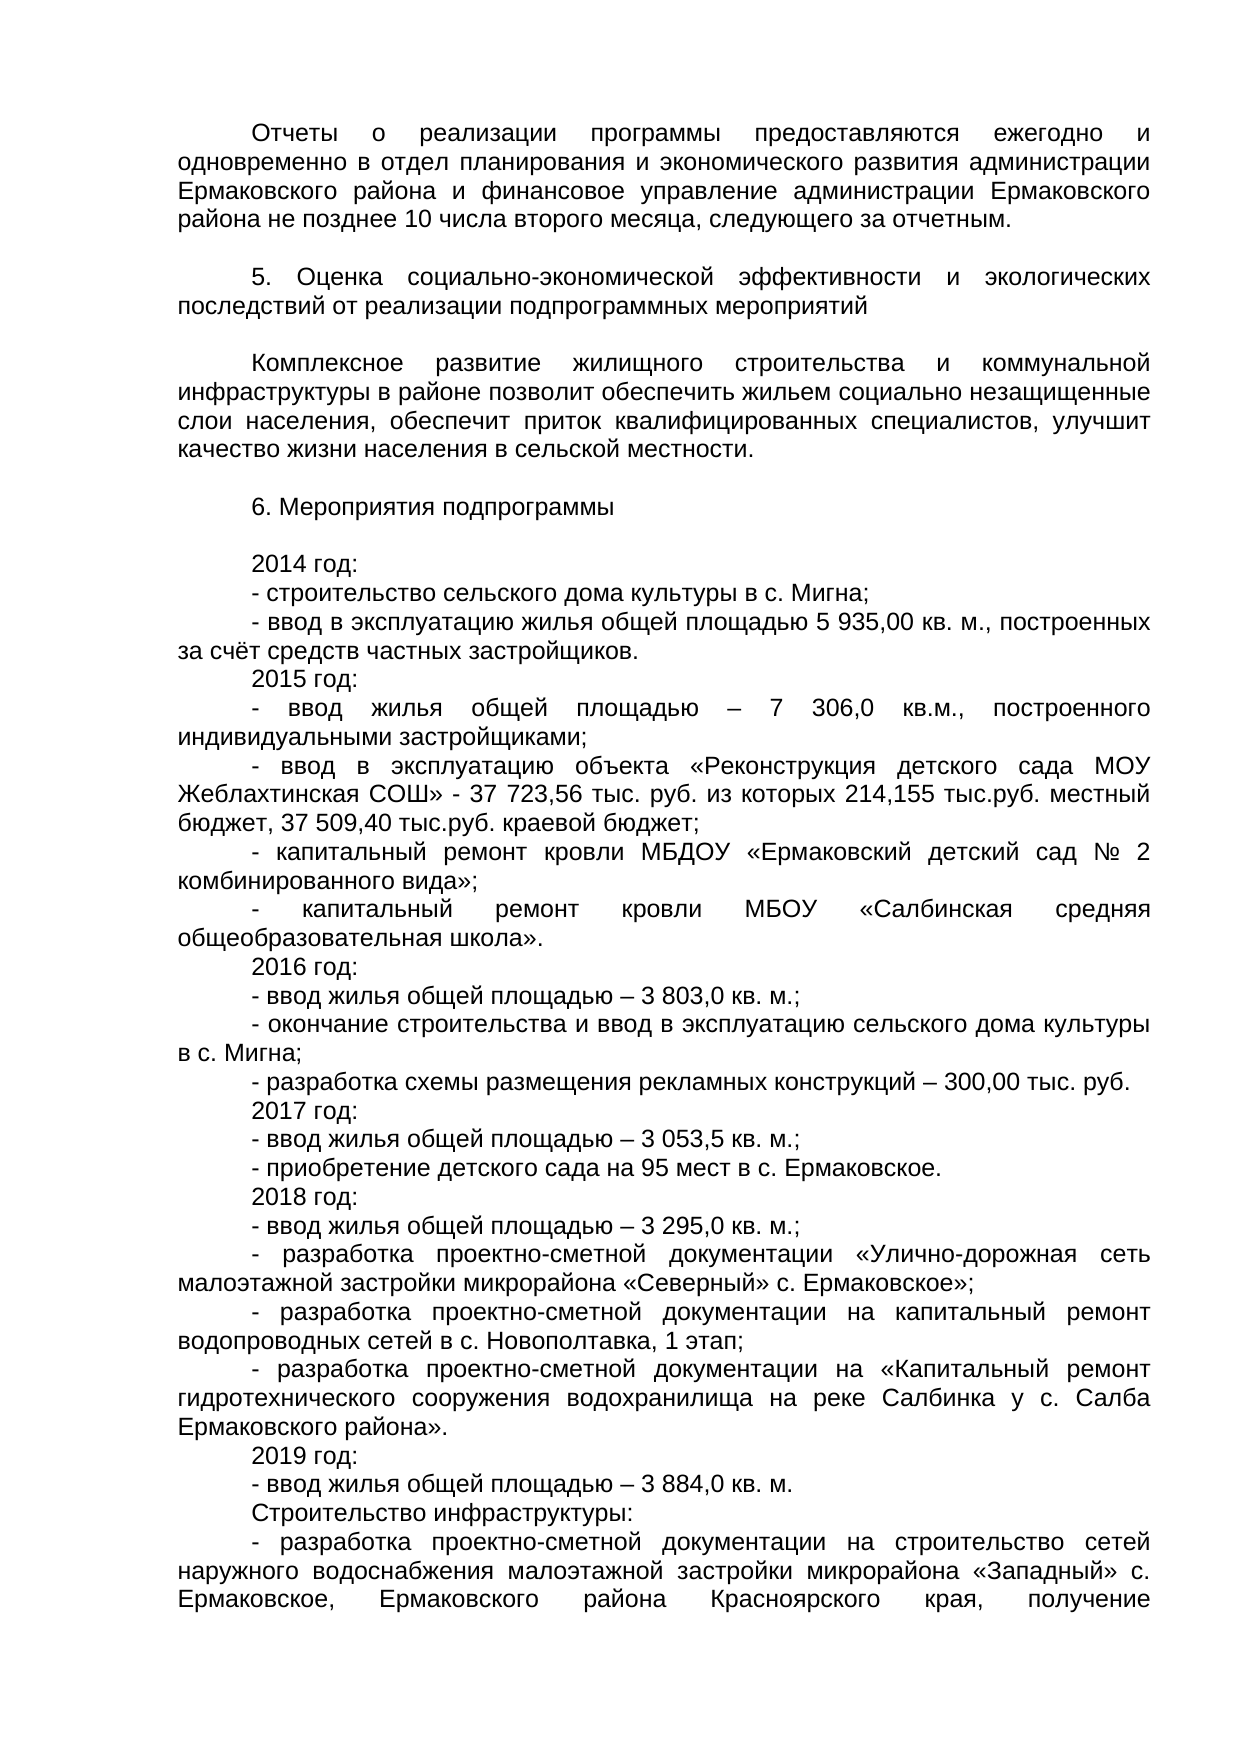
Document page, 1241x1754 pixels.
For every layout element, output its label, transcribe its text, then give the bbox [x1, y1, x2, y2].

text - окончание строительства и ввод в эксплуатацию сельского дома культуры в с. Мигна; [177, 1009, 1152, 1067]
text 2017 год: [177, 1096, 1152, 1124]
text - ввод жилья общей площадью – 3 803,0 кв. м.; [177, 981, 1152, 1009]
text 5. Оценка социально-экономической эффективности и экологических последствий от реализации подпрограммных мероприятий [177, 262, 1152, 319]
text 2014 год: [177, 549, 1152, 578]
text 2018 год: [177, 1182, 1152, 1211]
text - ввод жилья общей площадью – 3 884,0 кв. м. [177, 1469, 1152, 1498]
text - ввод в эксплуатацию объекта «Реконструкция детского сада МОУ Жеблахтинская СОШ» - 37 723,56 тыс. руб. из которых 214,155 тыс.руб. местный бюджет, 37 509,40 тыс.руб. краевой бюджет; [177, 751, 1152, 837]
text - ввод жилья общей площадью – 7 306,0 кв.м., построенного индивидуальными застройщиками; [177, 693, 1152, 751]
text - строительство сельского дома культуры в с. Мигна; [177, 578, 1152, 607]
text 2016 год: [177, 952, 1152, 981]
text - ввод жилья общей площадью – 3 295,0 кв. м.; [177, 1211, 1152, 1239]
text Комплексное развитие жилищного строительства и коммунальной инфраструктуры в районе позволит обеспечить жильем социально незащищенные слои населения, обеспечит приток квалифицированных специалистов, улучшит качество жизни населения в сельской местности. [177, 348, 1152, 463]
text Отчеты о реализации программы предоставляются ежегодно и одновременно в отдел планирования и экономического развития администрации Ермаковского района и финансовое управление администрации Ермаковского района не позднее 10 числа второго месяца, следующего за отчетным. [177, 118, 1152, 233]
text - ввод жилья общей площадью – 3 053,5 кв. м.; [177, 1124, 1152, 1153]
text - разработка проектно-сметной документации на капитальный ремонт водопроводных сетей в с. Новополтавка, 1 этап; [177, 1297, 1152, 1354]
text - разработка проектно-сметной документации «Улично-дорожная сеть малоэтажной застройки микрорайона «Северный» с. Ермаковское»; [177, 1239, 1152, 1297]
text - разработка схемы размещения рекламных конструкций – 300,00 тыс. руб. [177, 1067, 1152, 1096]
text - разработка проектно-сметной документации на «Капитальный ремонт гидротехнического сооружения водохранилища на реке Салбинка у с. Салба Ермаковского района». [177, 1354, 1152, 1441]
text - приобретение детского сада на 95 мест в с. Ермаковское. [177, 1153, 1152, 1182]
text 6. Мероприятия подпрограммы [177, 492, 1152, 521]
text Строительство инфраструктуры: [177, 1498, 1152, 1527]
text 2015 год: [177, 664, 1152, 693]
text - ввод в эксплуатацию жилья общей площадью 5 935,00 кв. м., построенных за счёт средств частных застройщиков. [177, 607, 1152, 664]
text 2019 год: [177, 1441, 1152, 1469]
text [177, 1527, 1152, 1613]
text - капитальный ремонт кровли МБОУ «Салбинская средняя общеобразовательная школа». [177, 894, 1152, 952]
text - капитальный ремонт кровли МБДОУ «Ермаковский детский сад № 2 комбинированного вида»; [177, 837, 1152, 894]
